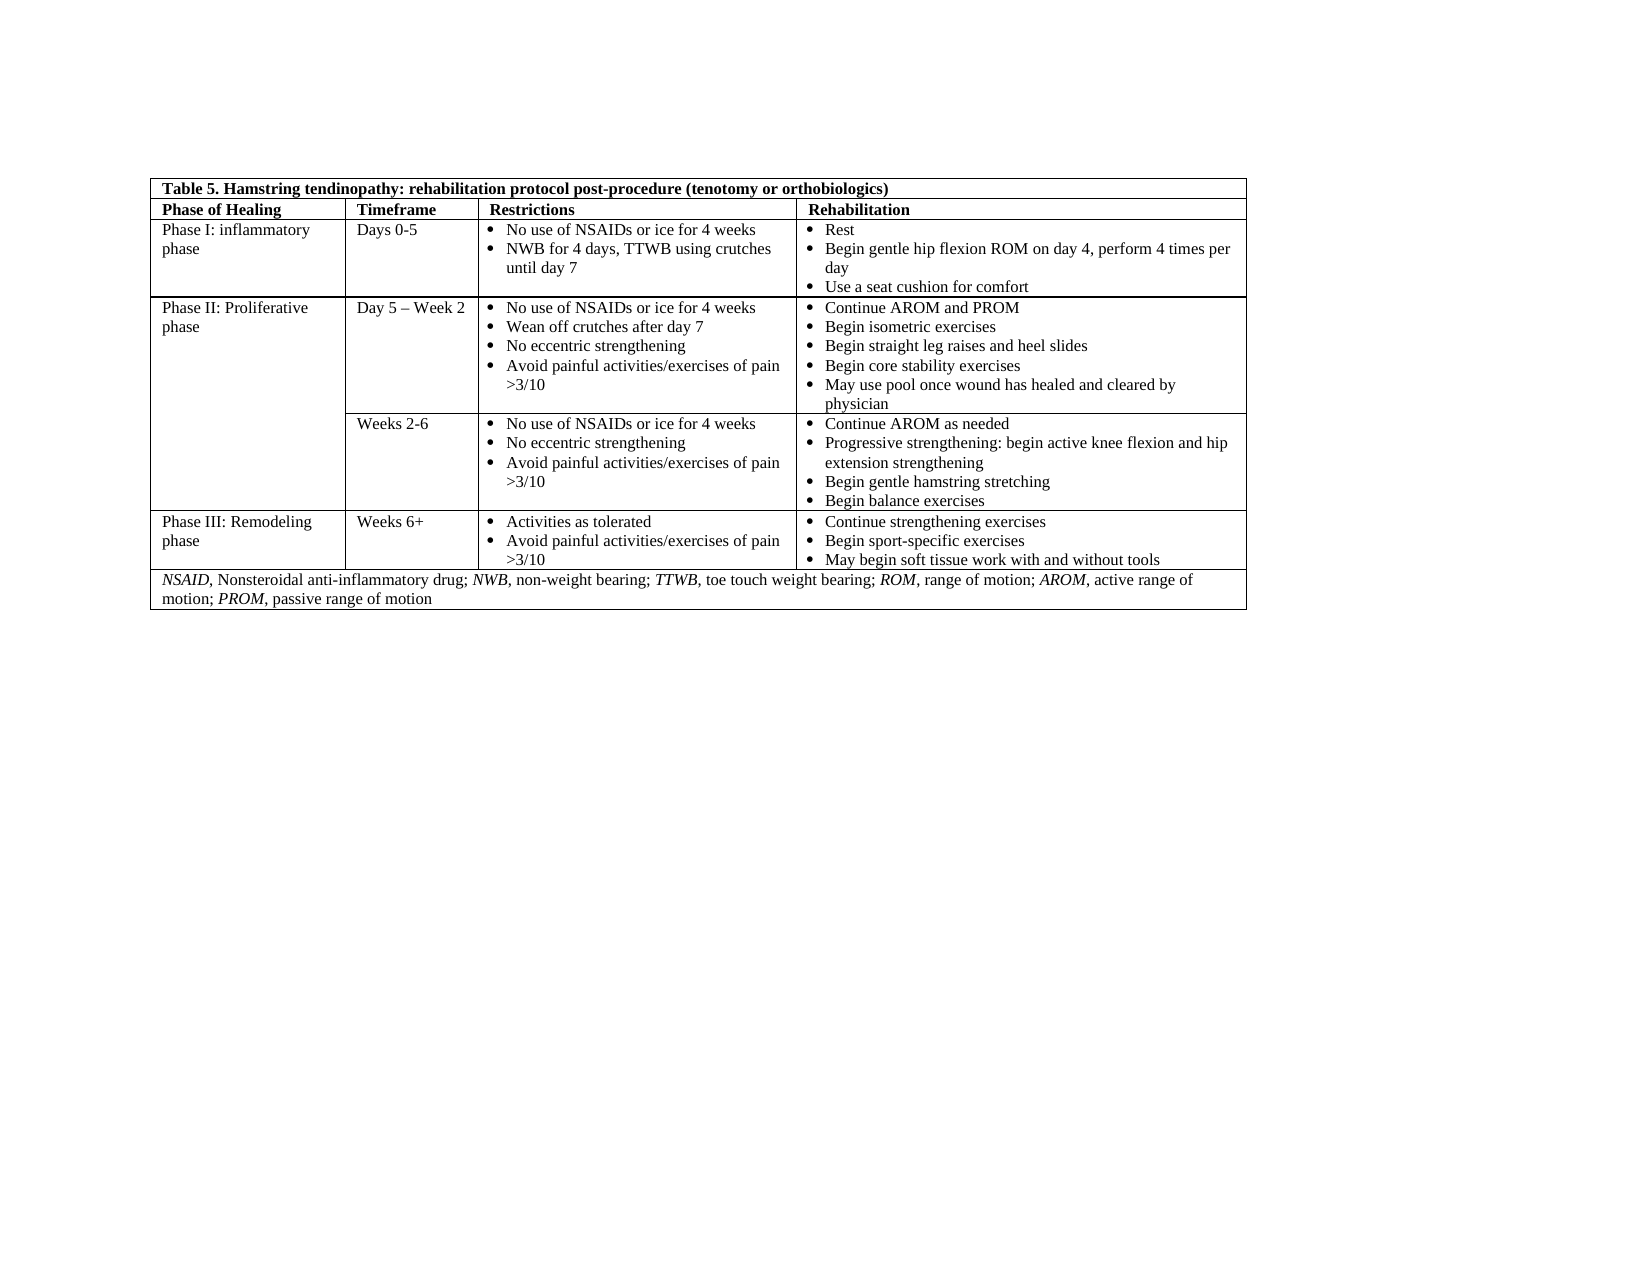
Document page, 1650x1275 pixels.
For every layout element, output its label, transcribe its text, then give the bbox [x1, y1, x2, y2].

table_cell Phase II: Proliferative phase [151, 298, 345, 510]
table_cell No use of NSAIDs or ice for 4 weeks NWB for 4 days, TTWB using crutches until day 7 [479, 220, 796, 296]
table_cell Restrictions [479, 199, 796, 218]
table_cell Day 5 – Week 2 [346, 298, 478, 413]
table_cell No use of NSAIDs or ice for 4 weeks Wean off crutches after day 7 No eccentric strengthening Avoid painful activities/exercises of pain >3/10 [479, 298, 796, 413]
table_cell No use of NSAIDs or ice for 4 weeks No eccentric strengthening Avoid painful activities/exercises of pain >3/10 [479, 414, 796, 510]
table_cell Continue AROM and PROM Begin isometric exercises Begin straight leg raises and heel slides Begin core stability exercises May use pool once wound has healed and cleared by physician [797, 298, 1246, 413]
table_cell Rest Begin gentle hip flexion ROM on day 4, perform 4 times per day Use a seat cushion for comfort [797, 220, 1246, 296]
table_cell Continue strengthening exercises Begin sport-specific exercises May begin soft tissue work with and without tools [797, 511, 1246, 569]
table_cell Days 0-5 [346, 220, 478, 296]
table_cell NSAID, Nonsteroidal anti-inflammatory drug; NWB, non-weight bearing; TTWB, toe touch weight bearing; ROM, range of motion; AROM, active range of motion; PROM, passive range of motion [151, 570, 1246, 608]
table_cell Phase III: Remodeling phase [151, 511, 345, 569]
table_cell Timeframe [346, 199, 478, 218]
table_cell Weeks 6+ [346, 511, 478, 569]
table_cell Rehabilitation [797, 199, 1246, 218]
table_cell Continue AROM as needed Progressive strengthening: begin active knee flexion and hip extension strengthening Begin gentle hamstring stretching Begin balance exercises [797, 414, 1246, 510]
table_cell Weeks 2-6 [346, 414, 478, 510]
table_cell Phase of Healing [151, 199, 345, 218]
table_cell Phase I: inflammatory phase [151, 220, 345, 296]
table_header Table 5. Hamstring tendinopathy: rehabilitation protocol post-procedure (tenotomy or orthobiologics) [151, 179, 1246, 198]
table_cell Activities as tolerated Avoid painful activities/exercises of pain >3/10 [479, 511, 796, 569]
